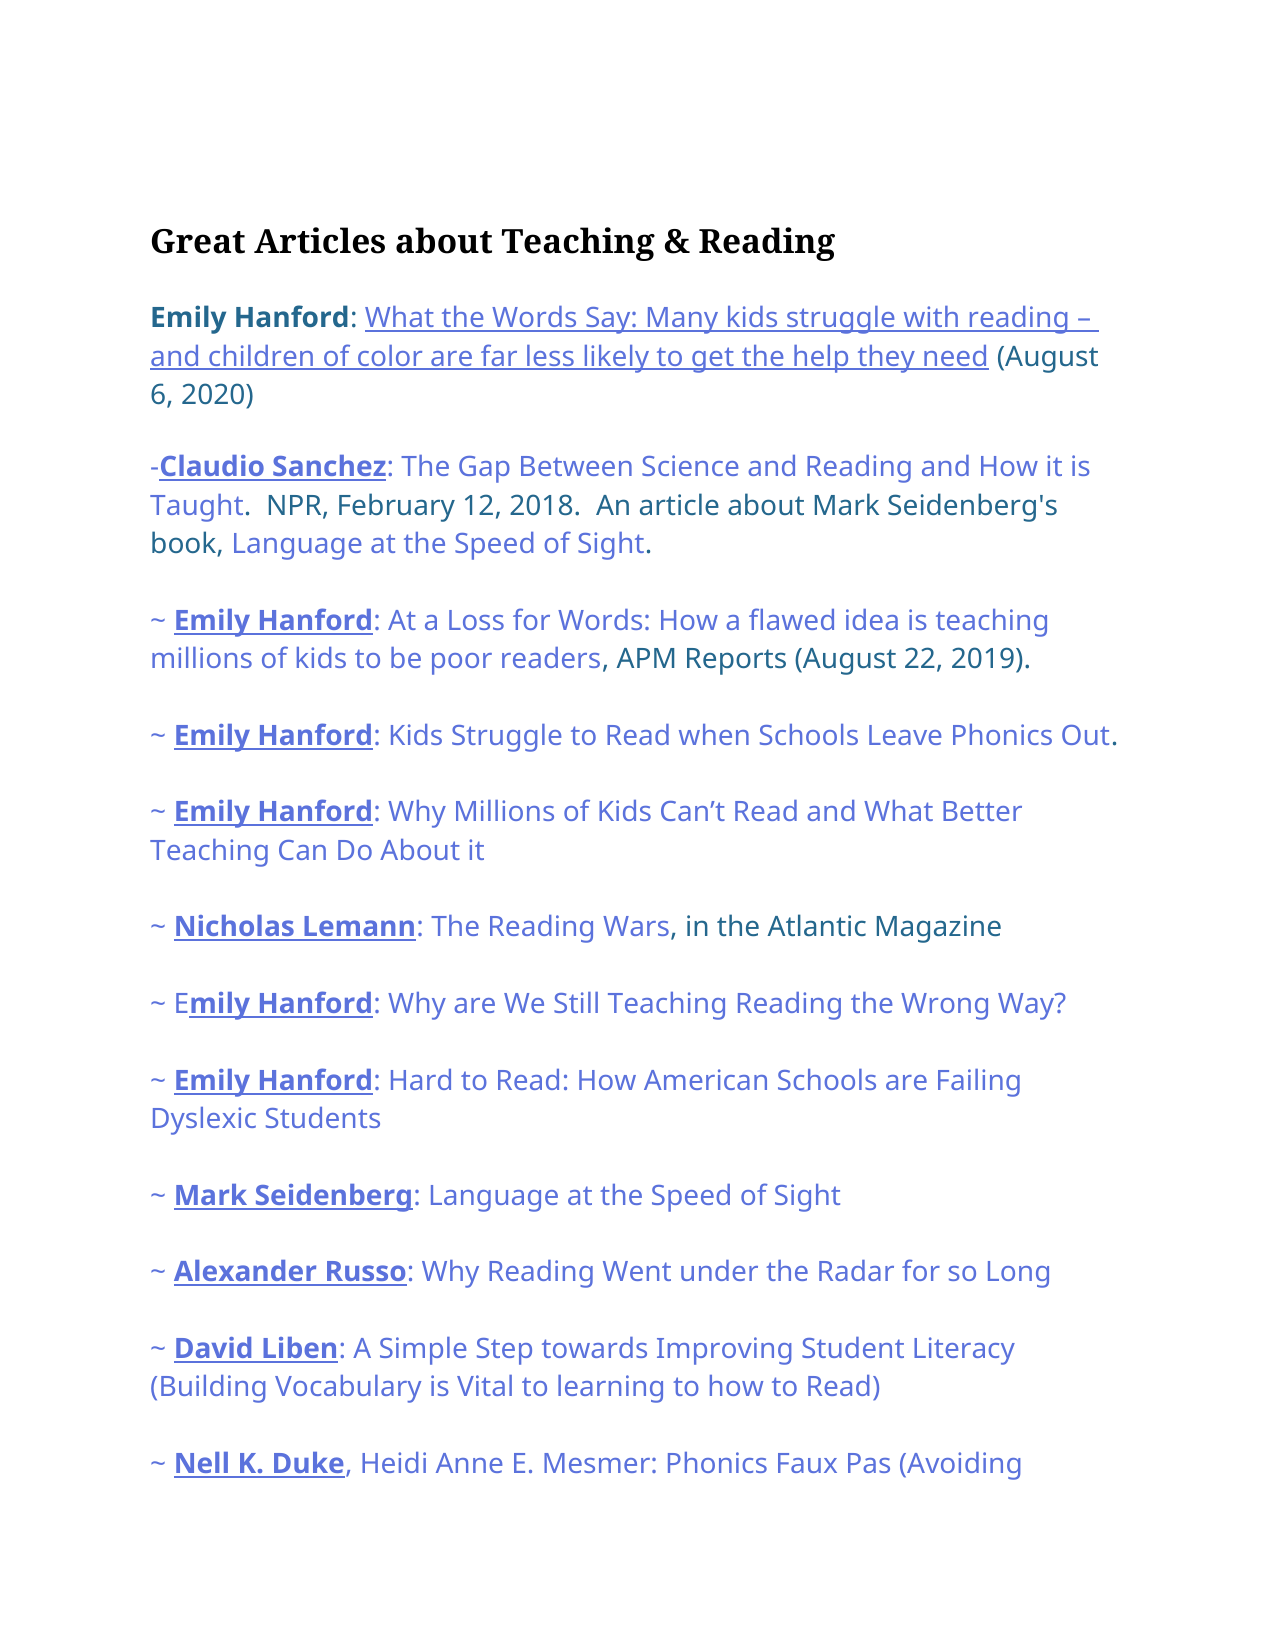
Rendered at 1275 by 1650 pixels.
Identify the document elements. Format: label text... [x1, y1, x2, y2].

text Great Articles about Teaching & Reading [150, 218, 1125, 263]
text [150, 562, 1125, 1482]
text Emily Hanford: What the Words Say: Many kids struggle with reading – and children of color are far less likely to get the help they need (August 6, 2020) [254, 298, 1125, 413]
text -Claudio Sanchez: The Gap Between Science and Reading and How it is Taught. NPR, February 12, 2018. An article about Mark Seidenberg's book, Language at the Speed of Sight. [652, 447, 1125, 562]
